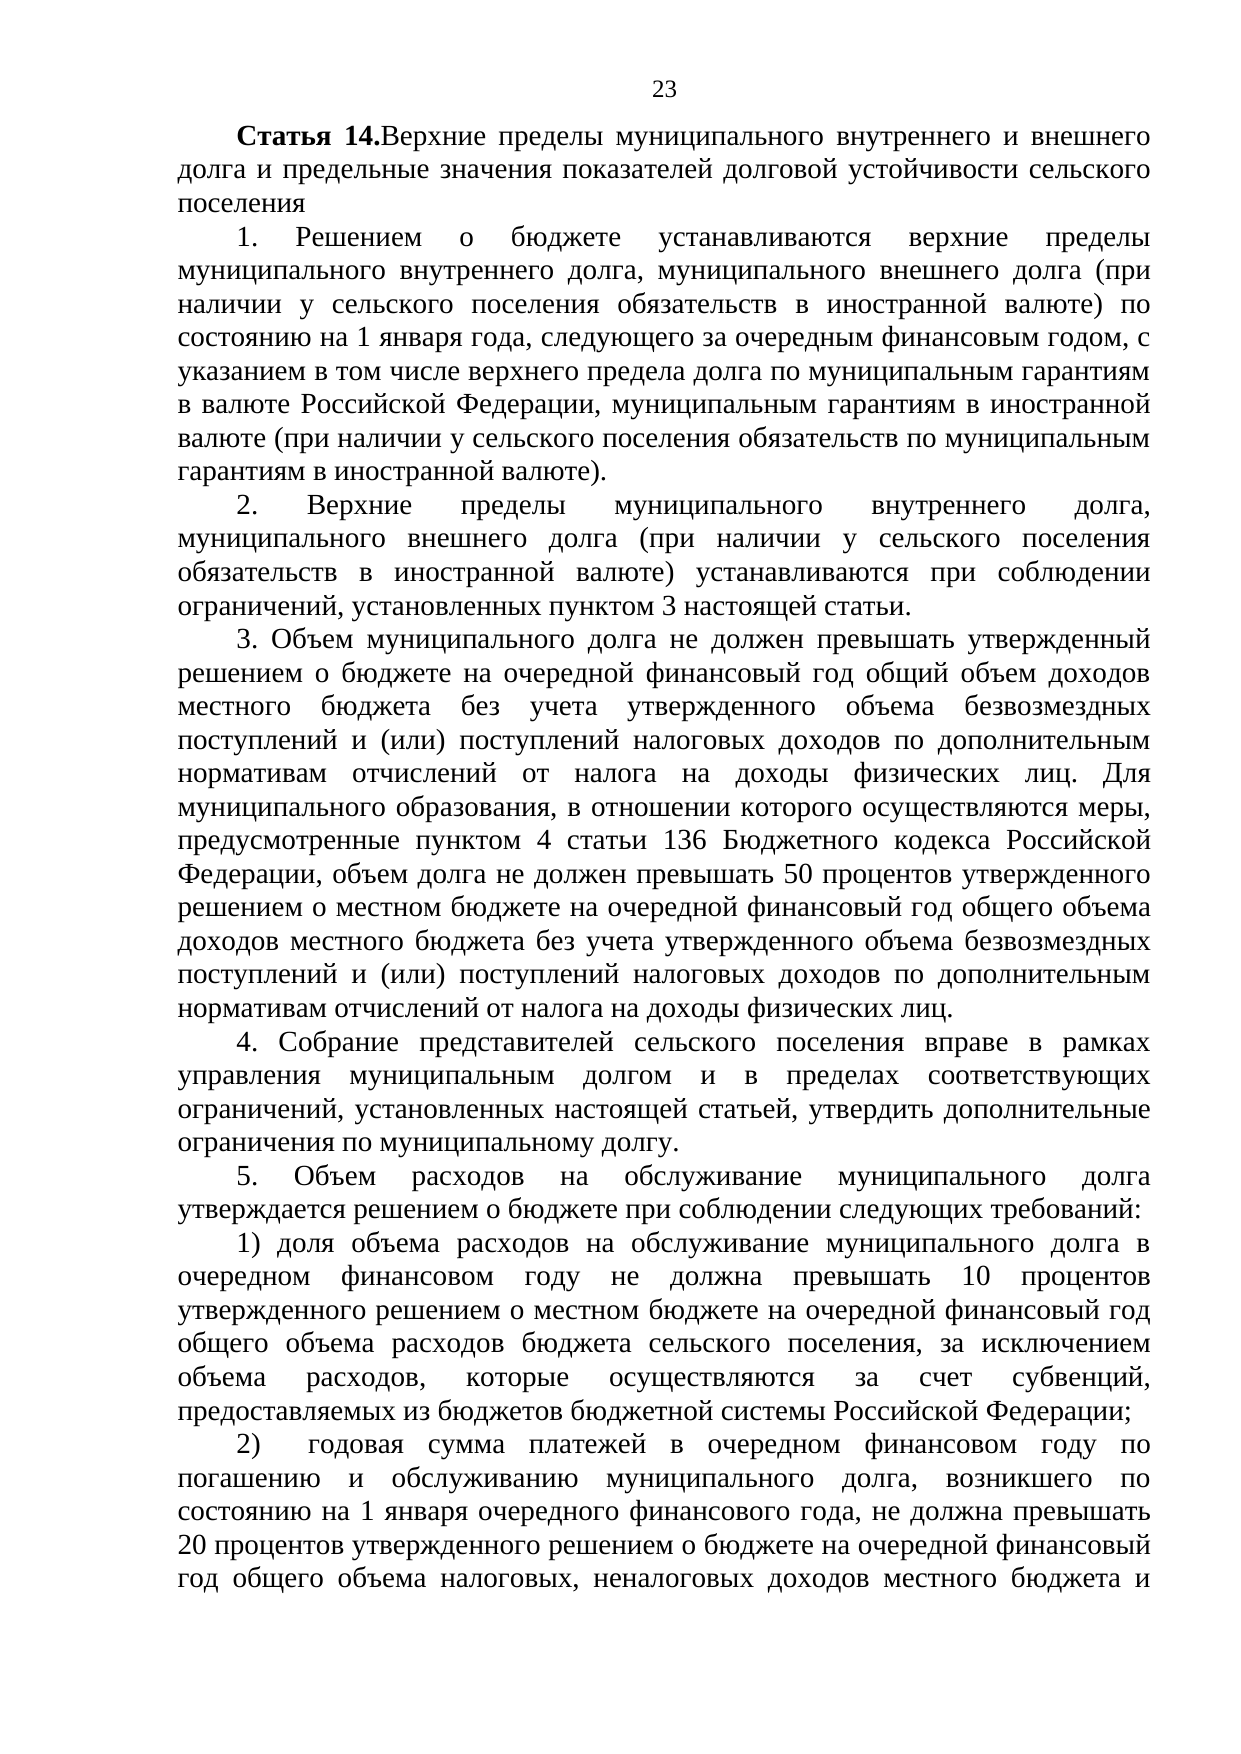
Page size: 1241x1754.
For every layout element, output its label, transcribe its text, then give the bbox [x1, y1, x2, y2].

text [177, 1426, 1152, 1594]
text 5. Объем расходов на обслуживание муниципального долга утверждается решением о бюджете при соблюдении следующих требований: [177, 1158, 1152, 1225]
text Статья 14.Верхние пределы муниципального внутреннего и внешнего долга и предельные значения показателей долговой устойчивости сельского поселения [177, 118, 1152, 219]
text 2. Верхние пределы муниципального внутреннего долга, муниципального внешнего долга (при наличии у сельского поселения обязательств в иностранной валюте) устанавливаются при соблюдении ограничений, установленных пунктом 3 настоящей статьи. [177, 487, 1152, 621]
text 1) доля объема расходов на обслуживание муниципального долга в очередном финансовом году не должна превышать 10 процентов утвержденного решением о местном бюджете на очередной финансовый год общего объема расходов бюджета сельского поселения, за исключением объема расходов, которые осуществляются за счет субвенций, предоставляемых из бюджетов бюджетной системы Российской Федерации; [177, 1225, 1152, 1426]
text 3. Объем муниципального долга не должен превышать утвержденный решением о бюджете на очередной финансовый год общий объем доходов местного бюджета без учета утвержденного объема безвозмездных поступлений и (или) поступлений налоговых доходов по дополнительным нормативам отчислений от налога на доходы физических лиц. Для муниципального образования, в отношении которого осуществляются меры, предусмотренные пунктом 4 статьи 136 Бюджетного кодекса Российской Федерации, объем долга не должен превышать 50 процентов утвержденного решением о местном бюджете на очередной финансовый год общего объема доходов местного бюджета без учета утвержденного объема безвозмездных поступлений и (или) поступлений налоговых доходов по дополнительным нормативам отчислений от налога на доходы физических лиц. [177, 621, 1152, 1024]
text 4. Собрание представителей сельского поселения вправе в рамках управления муниципальным долгом и в пределах соответствующих ограничений, установленных настоящей статьей, утвердить дополнительные ограничения по муниципальному долгу. [177, 1024, 1152, 1158]
text 1. Решением о бюджете устанавливаются верхние пределы муниципального внутреннего долга, муниципального внешнего долга (при наличии у сельского поселения обязательств в иностранной валюте) по состоянию на 1 января года, следующего за очередным финансовым годом, с указанием в том числе верхнего предела долга по муниципальным гарантиям в валюте Российской Федерации, муниципальным гарантиям в иностранной валюте (при наличии у сельского поселения обязательств по муниципальным гарантиям в иностранной валюте). [177, 219, 1152, 487]
